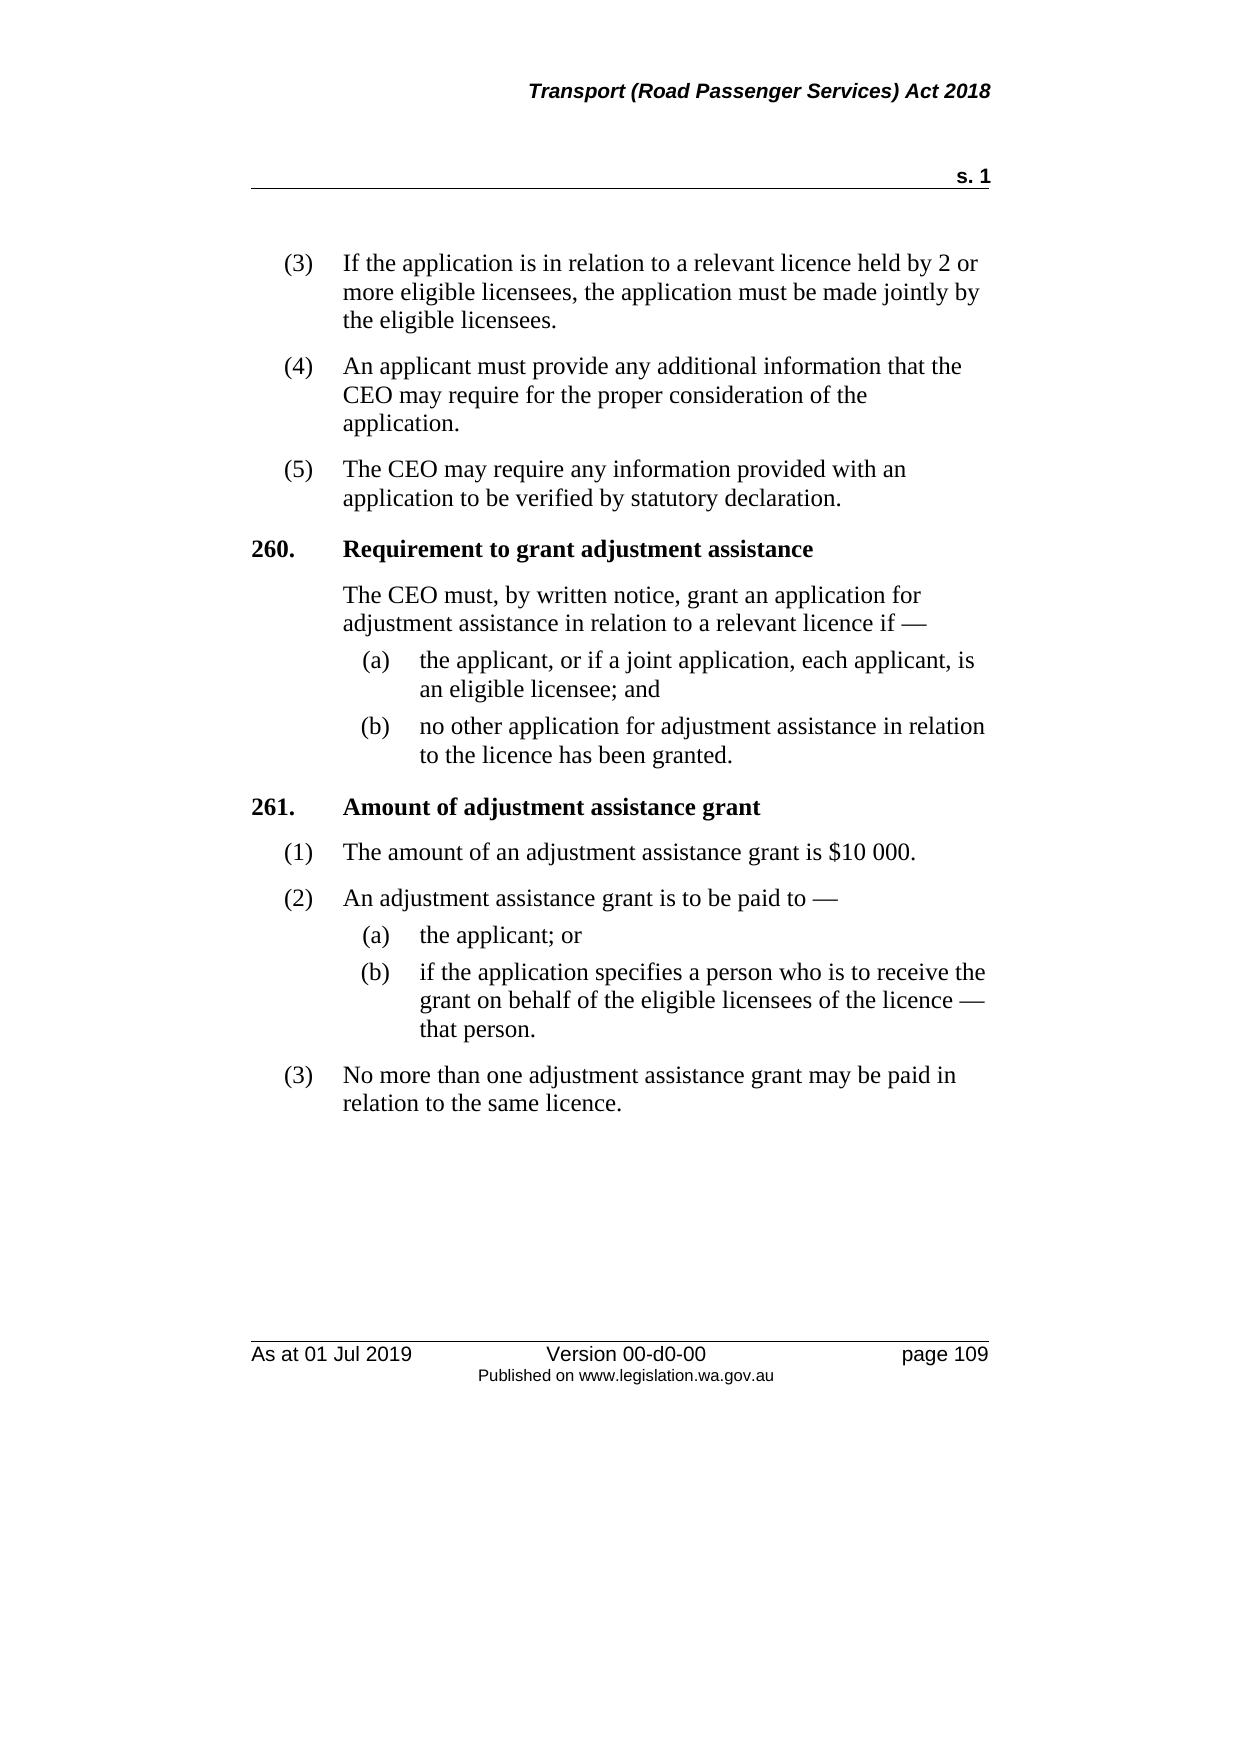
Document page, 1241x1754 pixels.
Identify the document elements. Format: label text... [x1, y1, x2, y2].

text (5) The CEO may require any information provided with an application to be verified by statutory declaration. [251, 454, 989, 511]
text (b) if the application specifies a person who is to receive the grant on behalf of the eligible licensees of the licence — that person. [251, 957, 989, 1043]
subtitle 261. Amount of adjustment assistance grant [251, 792, 989, 821]
text The CEO must, by written notice, grant an application for adjustment assistance in relation to a relevant licence if — [251, 580, 989, 637]
text (b) no other application for adjustment assistance in relation to the licence has been granted. [251, 711, 989, 769]
text (3) No more than one adjustment assistance grant may be paid in relation to the same licence. [251, 1060, 989, 1117]
text (a) the applicant; or [251, 920, 989, 948]
text (3) If the application is in relation to a relevant licence held by 2 or more eligible licensees, the application must be made jointly by the eligible licensees. [251, 248, 989, 334]
text (4) An applicant must provide any additional information that the CEO may require for the proper consideration of the application. [251, 351, 989, 437]
text (1) The amount of an adjustment assistance grant is $10 000. [251, 837, 989, 866]
text (a) the applicant, or if a joint application, each applicant, is an eligible licensee; and [251, 646, 989, 703]
text (2) An adjustment assistance grant is to be paid to — [251, 883, 989, 911]
subtitle 260. Requirement to grant adjustment assistance [251, 534, 989, 563]
